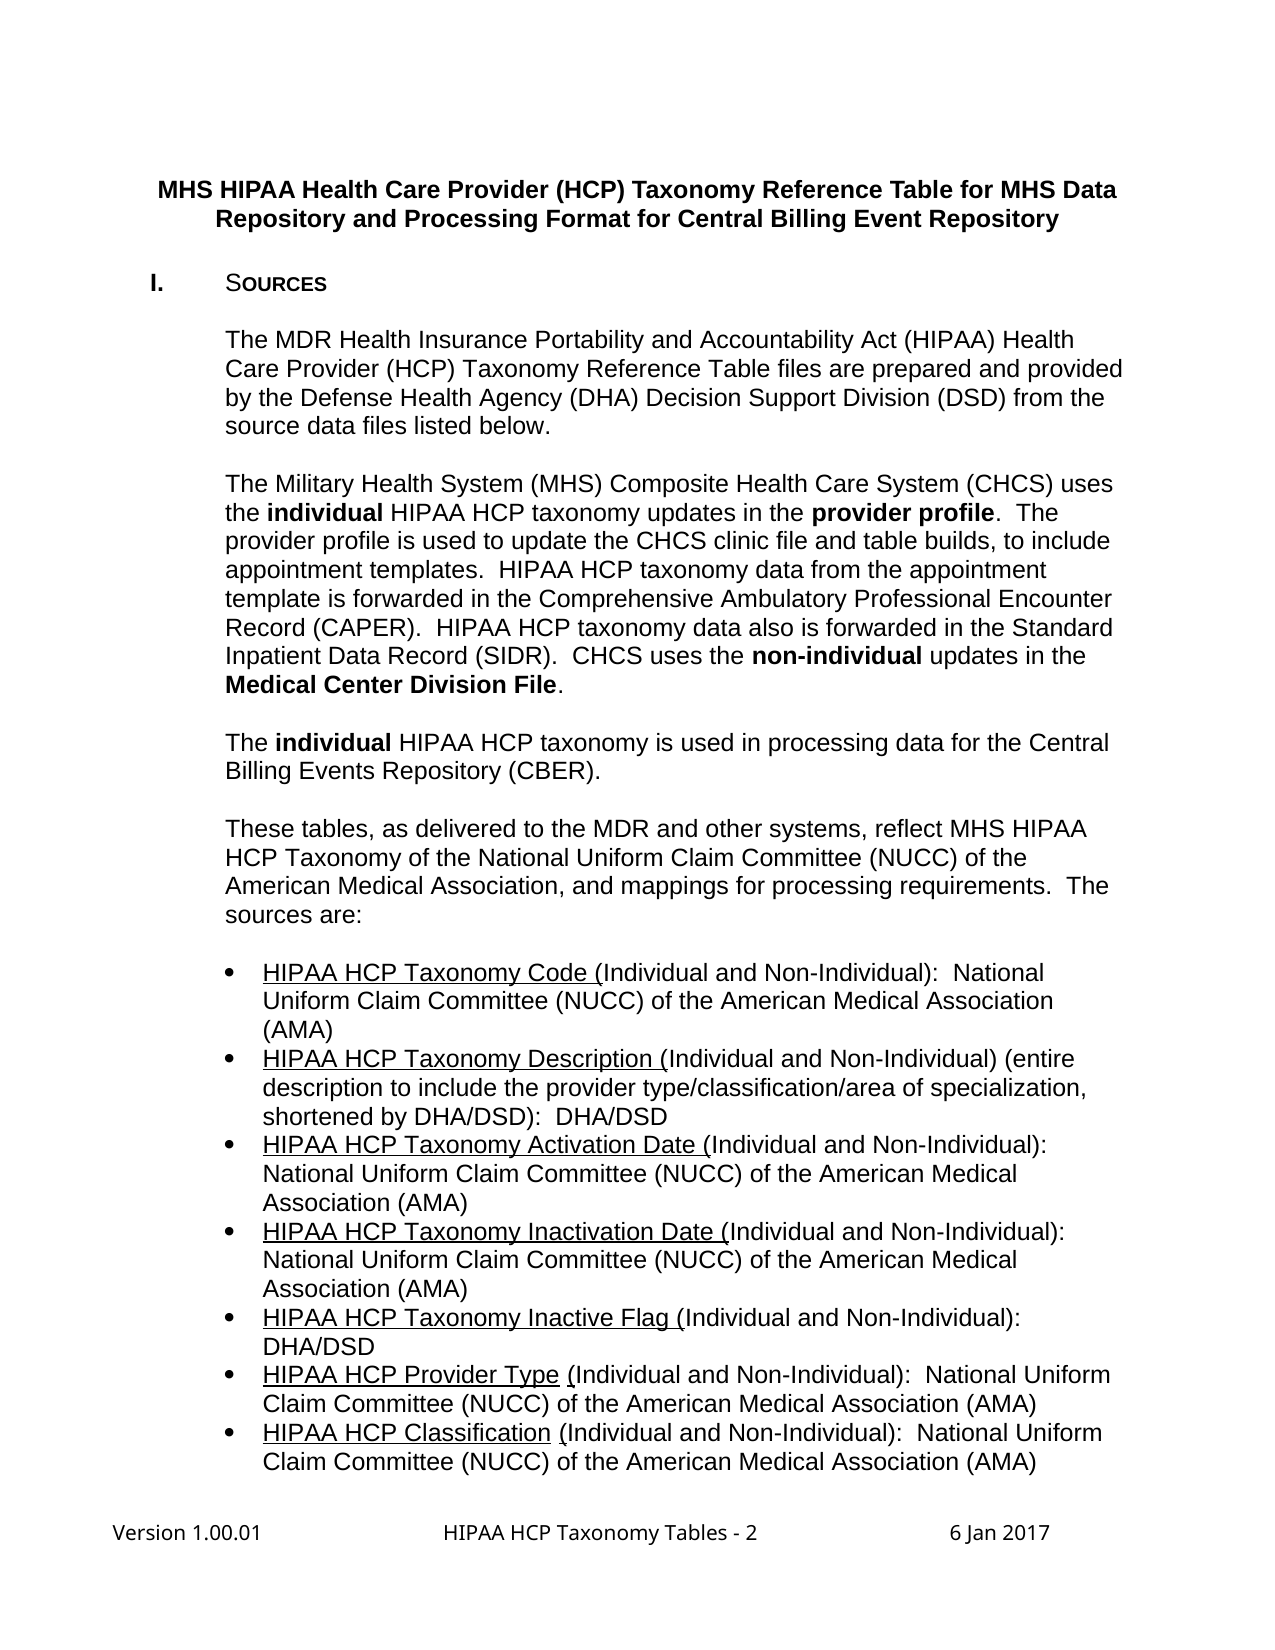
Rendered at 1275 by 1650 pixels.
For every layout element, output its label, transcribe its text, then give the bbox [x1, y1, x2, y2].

list HIPAA HCP Taxonomy Inactive Flag (Individual and Non-Individual): DHA/DSD [225, 1303, 1125, 1361]
subtitle MHS HIPAA Health Care Provider (HCP) Taxonomy Reference Table for MHS Data Repository and Processing Format for Central Billing Event Repository [150, 175, 1125, 232]
list HIPAA HCP Taxonomy Code (Individual and Non-Individual): National Uniform Claim Committee (NUCC) of the American Medical Association (AMA) [225, 957, 1125, 1044]
text These tables, as delivered to the MDR and other systems, reflect MHS HIPAA HCP Taxonomy of the National Uniform Claim Committee (NUCC) of the American Medical Association, and mappings for processing requirements. The sources are: [225, 814, 1125, 929]
list HIPAA HCP Classification (Individual and Non-Individual): National Uniform Claim Committee (NUCC) of the American Medical Association (AMA) [225, 1418, 1125, 1476]
list HIPAA HCP Provider Type (Individual and Non-Individual): National Uniform Claim Committee (NUCC) of the American Medical Association (AMA) [225, 1361, 1125, 1418]
text The Military Health System (MHS) Composite Health Care System (CHCS) uses the individual HIPAA HCP taxonomy updates in the provider profile. The provider profile is used to update the CHCS clinic file and table builds, to include appointment templates. HIPAA HCP taxonomy data from the appointment template is forwarded in the Comprehensive Ambulatory Professional Encounter Record (CAPER). HIPAA HCP taxonomy data also is forwarded in the Standard Inpatient Data Record (SIDR). CHCS uses the non-individual updates in the Medical Center Division File. [225, 469, 1125, 699]
text The individual HIPAA HCP taxonomy is used in processing data for the Central Billing Events Repository (CBER). [225, 727, 1125, 785]
list HIPAA HCP Taxonomy Inactivation Date (Individual and Non-Individual): National Uniform Claim Committee (NUCC) of the American Medical Association (AMA) [225, 1217, 1125, 1303]
list Sources [150, 267, 1125, 296]
text The MDR Health Insurance Portability and Accountability Act (HIPAA) Health Care Provider (HCP) Taxonomy Reference Table files are prepared and provided by the Defense Health Agency (DHA) Decision Support Division (DSD) from the source data files listed below. [225, 325, 1125, 440]
list HIPAA HCP Taxonomy Activation Date (Individual and Non-Individual): National Uniform Claim Committee (NUCC) of the American Medical Association (AMA) [225, 1130, 1125, 1217]
list HIPAA HCP Taxonomy Description (Individual and Non-Individual) (entire description to include the provider type/classification/area of specialization, shortened by DHA/DSD): DHA/DSD [225, 1044, 1125, 1130]
